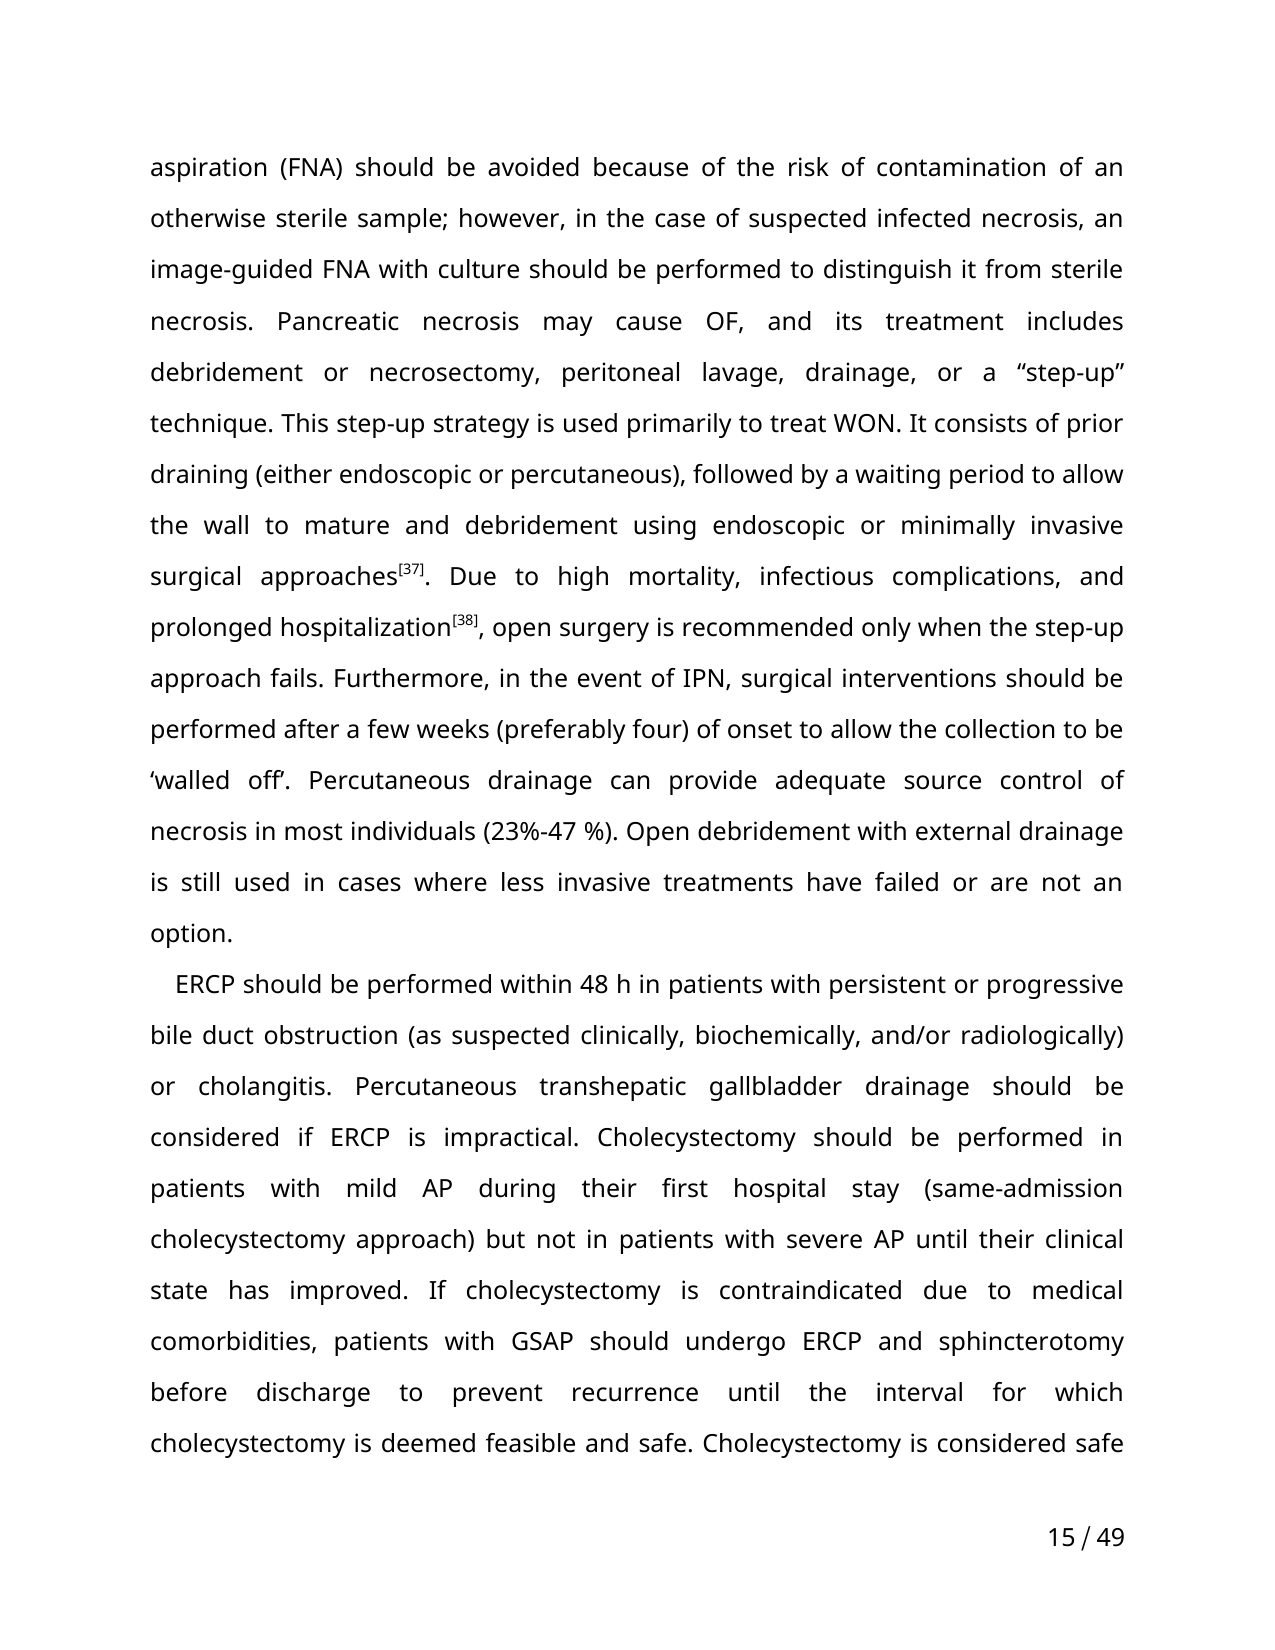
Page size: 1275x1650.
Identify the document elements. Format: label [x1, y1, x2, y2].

text [150, 150, 1125, 950]
text [150, 967, 1125, 1460]
